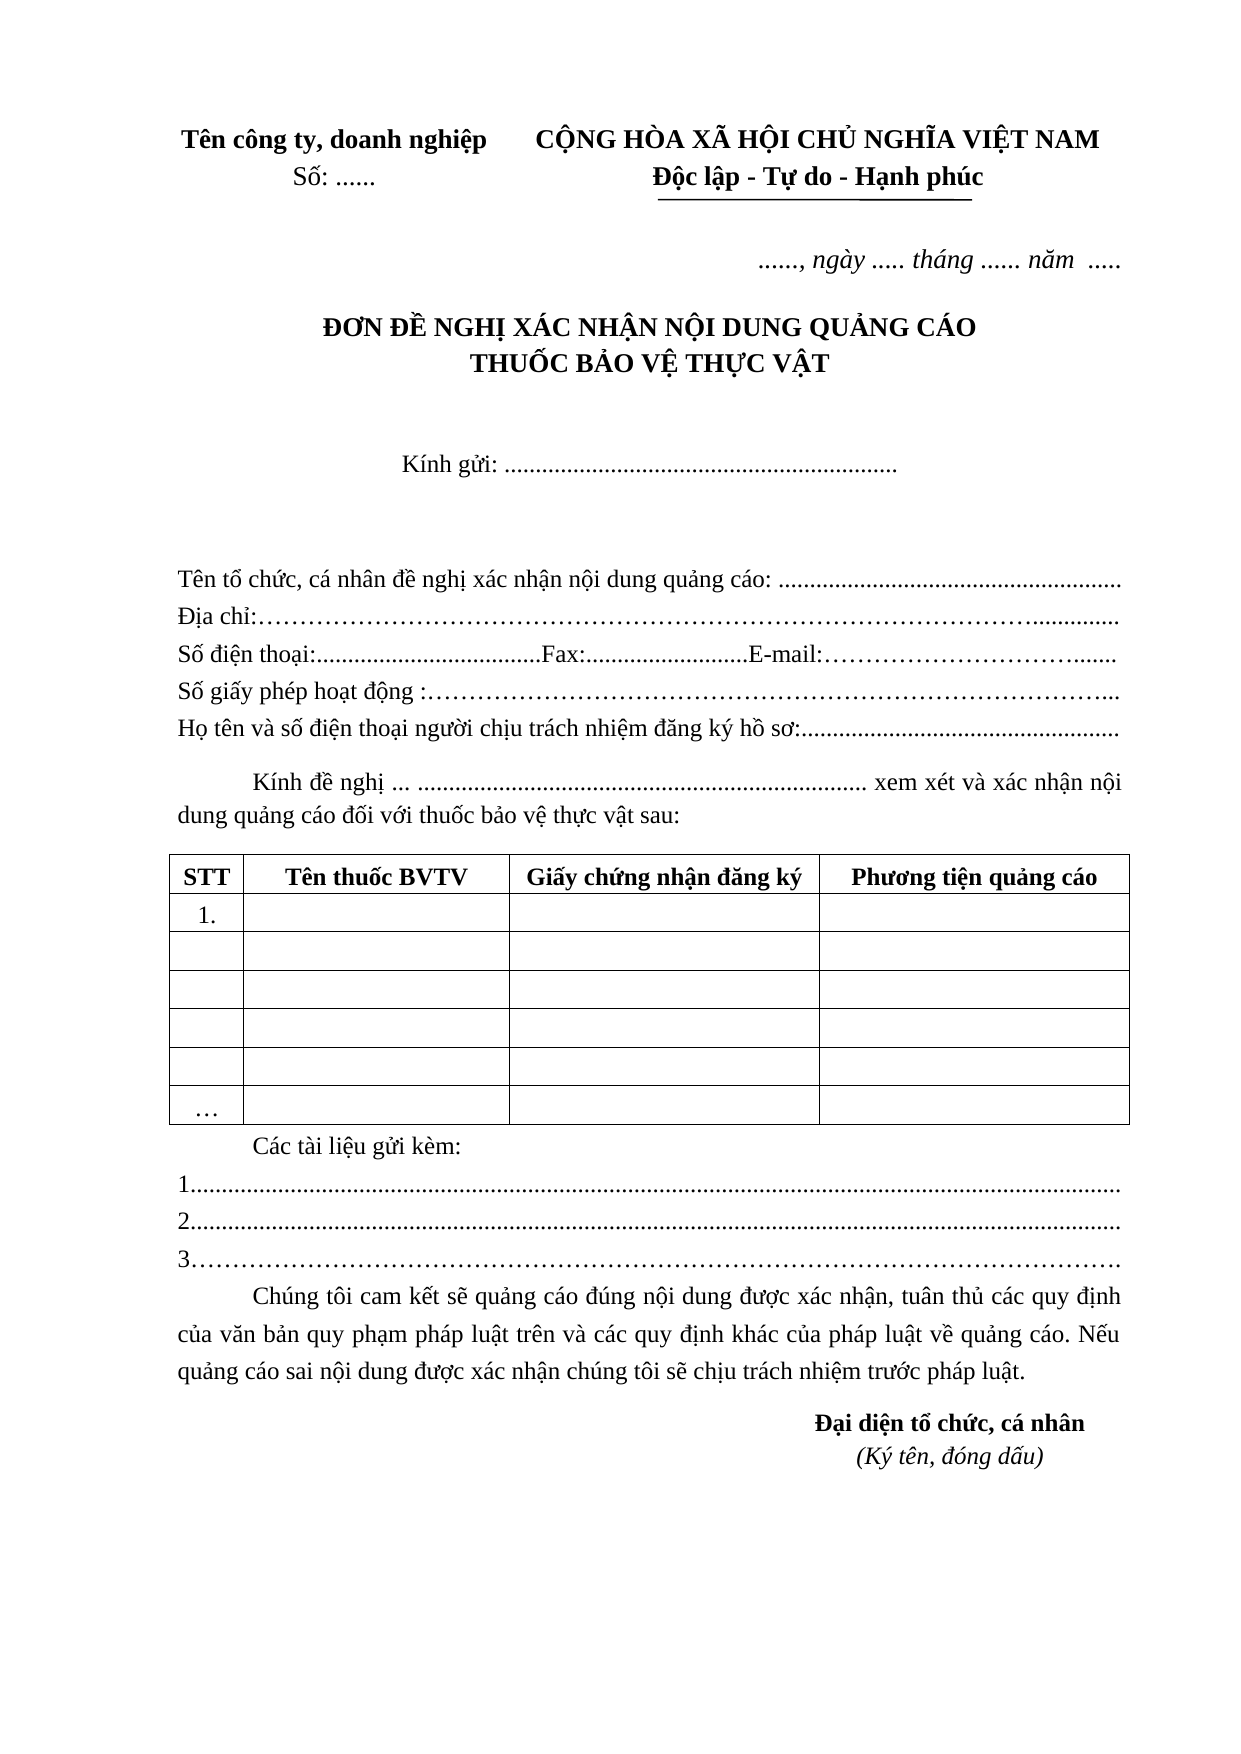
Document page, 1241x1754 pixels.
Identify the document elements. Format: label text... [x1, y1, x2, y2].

table_cell [820, 971, 1129, 1008]
table_header Giấy chứng nhận đăng ký [510, 855, 819, 892]
text Chúng tôi cam kết sẽ quảng cáo đúng nội dung được xác nhận, tuân thủ các quy định của văn bản quy phạm pháp luật trên và các quy định khác của pháp luật về quảng cáo. Nếu quảng cáo sai nội dung được xác nhận chúng tôi sẽ chịu trách nhiệm trước pháp luật. [177, 1275, 1122, 1387]
table_cell [820, 1086, 1129, 1124]
text Tên tổ chức, cá nhân đề nghị xác nhận nội dung quảng cáo: ....................................................... [177, 557, 1122, 594]
table_cell [510, 1009, 819, 1047]
text Địa chỉ:………………………………………………………………………………….............. [177, 594, 1122, 632]
table_cell [244, 971, 509, 1008]
table_cell [244, 1086, 509, 1124]
text 3…………………………………………………………………………………………………. [177, 1237, 1122, 1275]
table_cell [510, 971, 819, 1008]
table_header STT [170, 855, 243, 892]
table_cell [820, 1048, 1129, 1085]
table_header CỘNG HÒA XÃ HỘI CHỦ NGHĨA VIỆT NAM Độc lập - Tự do - Hạnh phúc ......, ngày ..... tháng ...... năm ..... [502, 118, 1133, 299]
text Họ tên và số điện thoại người chịu trách nhiệm đăng ký hồ sơ:................................................... [177, 713, 1122, 742]
table_header Tên công ty, doanh nghiệp Số: ...... [166, 118, 502, 299]
table_cell [244, 1009, 509, 1047]
table_cell [820, 1009, 1129, 1047]
table_cell [170, 1009, 243, 1047]
table_cell [820, 894, 1129, 931]
table_header Tên thuốc BVTV [244, 855, 509, 892]
text Số điện thoại:....................................Fax:..........................E-mail:…………………………....... [177, 632, 1122, 669]
table_cell [244, 1048, 509, 1085]
table_cell [510, 932, 819, 969]
text Kính đề nghị ... ........................................................................ xem xét và xác nhận nội dung quảng cáo đối với thuốc bảo vệ thực vật sau: [177, 767, 1122, 829]
text ĐƠN ĐỀ NGHỊ XÁC NHẬN NỘI DUNG QUẢNG CÁO THUỐC BẢO VỆ THỰC VẬT [177, 311, 1122, 378]
text Số giấy phép hoạt động :………………………………………………………………………... [177, 669, 1122, 707]
text Kính gửi: ............................................................... [177, 449, 1122, 478]
table_cell [510, 1086, 819, 1124]
text 1..................................................................................................................................................... [177, 1162, 1122, 1200]
text Đại diện tổ chức, cá nhân [777, 1408, 1122, 1437]
table_cell [170, 1048, 243, 1085]
table_cell … [170, 1086, 243, 1124]
text (Ký tên, đóng dấu) [777, 1441, 1122, 1470]
table_cell [170, 932, 243, 969]
table_cell [244, 932, 509, 969]
text Các tài liệu gửi kèm: [177, 1125, 1122, 1162]
text 2..................................................................................................................................................... [177, 1200, 1122, 1237]
table_header Phương tiện quảng cáo [820, 855, 1129, 892]
table_cell [820, 932, 1129, 969]
table_cell [244, 894, 509, 931]
table_cell [170, 971, 243, 1008]
table_cell [510, 1048, 819, 1085]
table_cell 1. [170, 894, 243, 931]
table_cell [510, 894, 819, 931]
